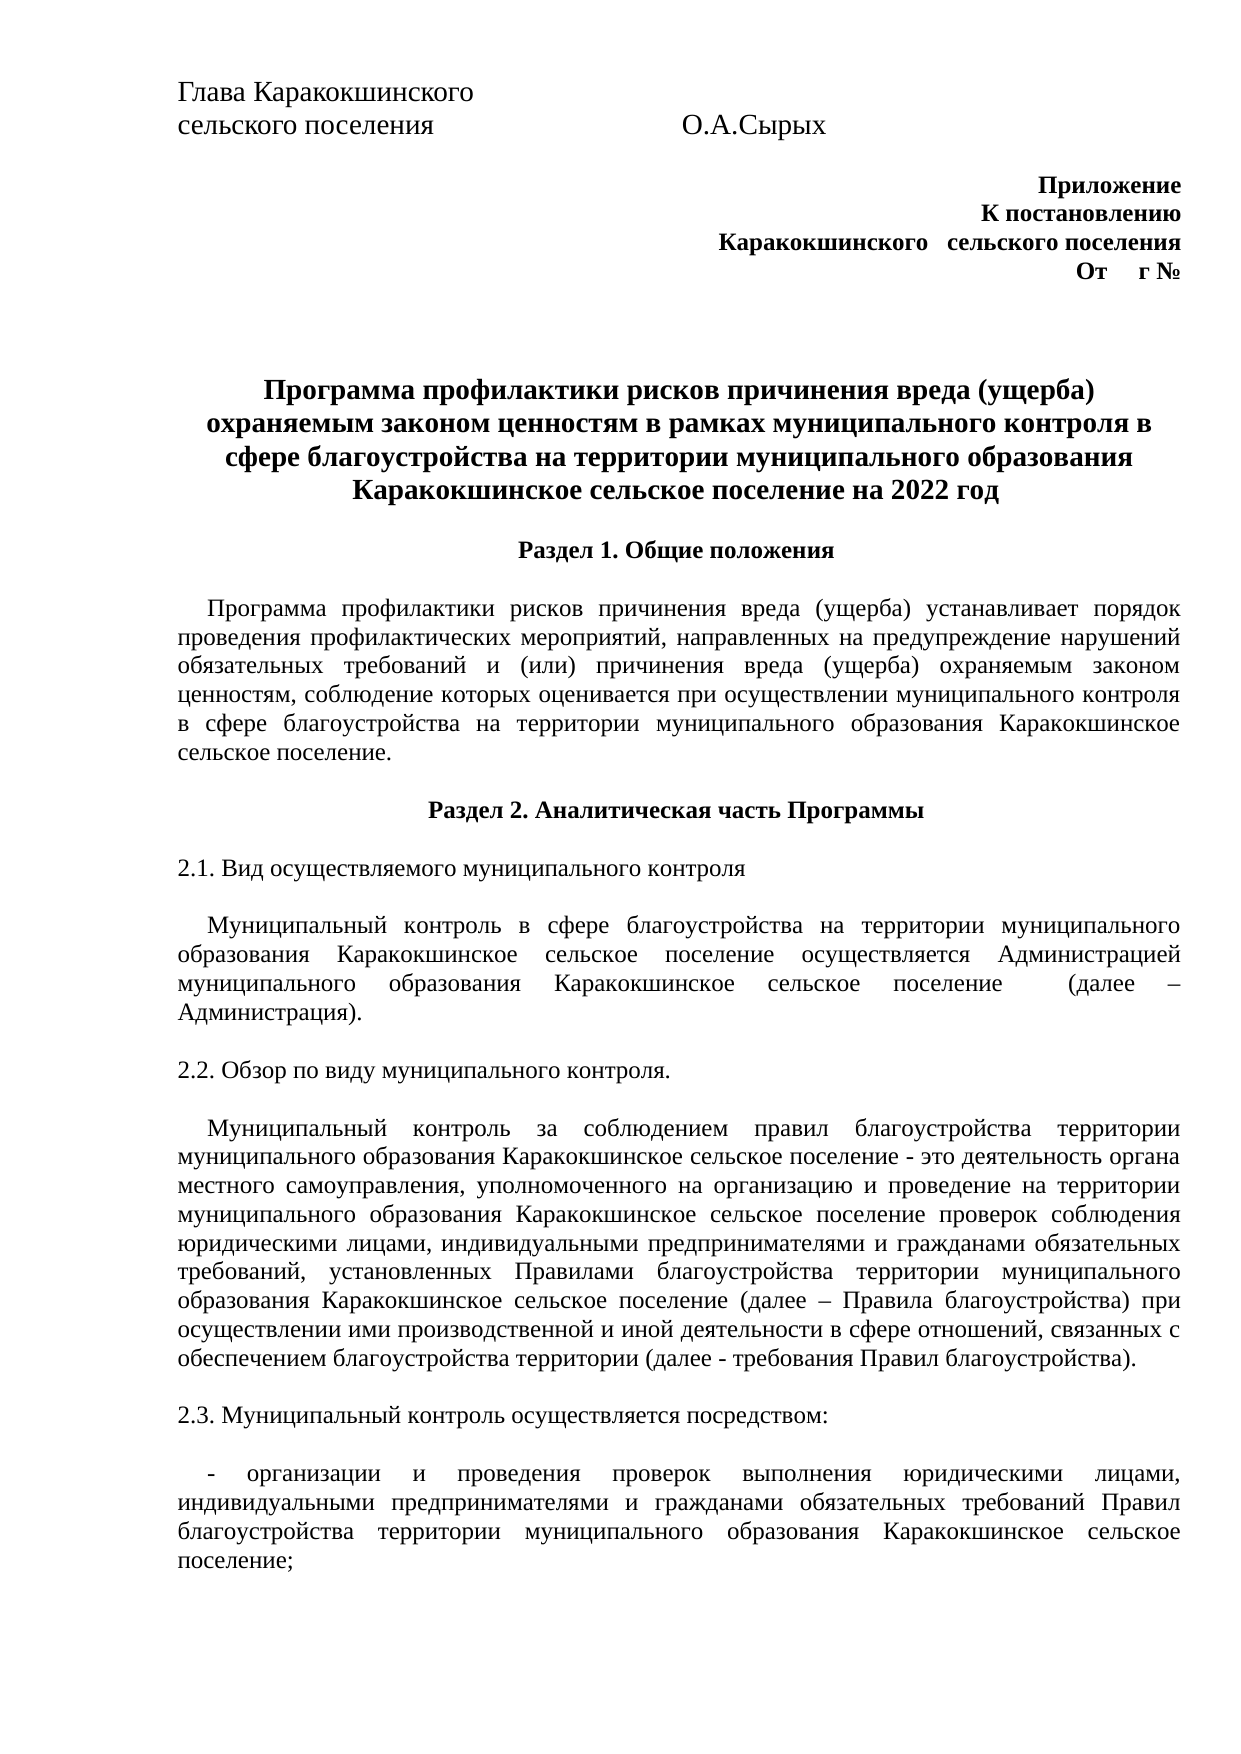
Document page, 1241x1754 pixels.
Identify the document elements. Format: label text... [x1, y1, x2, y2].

text К постановлению [177, 198, 1181, 227]
text Приложение [177, 170, 1181, 198]
text Раздел 2. Аналитическая часть Программы [177, 795, 1181, 823]
text 2.1. Вид осуществляемого муниципального контроля [177, 853, 1181, 881]
text Раздел 1. Общие положения [177, 535, 1181, 564]
text Глава Каракокшинского [177, 74, 1181, 107]
text Программа профилактики рисков причинения вреда (ущерба) охраняемым законом ценностям в рамках муниципального контроля в сфере благоустройства на территории муниципального образования Каракокшинское сельское поселение на 2022 год [177, 372, 1181, 506]
text - организации и проведения проверок выполнения юридическими лицами, индивидуальными предпринимателями и гражданами обязательных требований Правил благоустройства территории муниципального образования Каракокшинское сельское поселение; [177, 1458, 1181, 1573]
text 2.3. Муниципальный контроль осуществляется посредством: [177, 1401, 1181, 1429]
text 2.2. Обзор по виду муниципального контроля. [177, 1055, 1181, 1083]
text сельского поселения О.А.Сырых [177, 107, 1181, 141]
text Муниципальный контроль за соблюдением правил благоустройства территории муниципального образования Каракокшинское сельское поселение - это деятельность органа местного самоуправления, уполномоченного на организацию и проведение на территории муниципального образования Каракокшинское сельское поселение проверок соблюдения юридическими лицами, индивидуальными предпринимателями и гражданами обязательных требований, установленных Правилами благоустройства территории муниципального образования Каракокшинское сельское поселение (далее – Правила благоустройства) при осуществлении ими производственной и иной деятельности в сфере отношений, связанных с обеспечением благоустройства территории (далее - требования Правил благоустройства). [177, 1113, 1181, 1371]
text Каракокшинского сельского поселения [177, 227, 1181, 256]
text Программа профилактики рисков причинения вреда (ущерба) устанавливает порядок проведения профилактических мероприятий, направленных на предупреждение нарушений обязательных требований и (или) причинения вреда (ущерба) охраняемым законом ценностям, соблюдение которых оценивается при осуществлении муниципального контроля в сфере благоустройства на территории муниципального образования Каракокшинское сельское поселение. [177, 593, 1181, 766]
text Муниципальный контроль в сфере благоустройства на территории муниципального образования Каракокшинское сельское поселение осуществляется Администрацией муниципального образования Каракокшинское сельское поселение (далее – Администрация). [177, 911, 1181, 1026]
text От г № [177, 256, 1181, 285]
